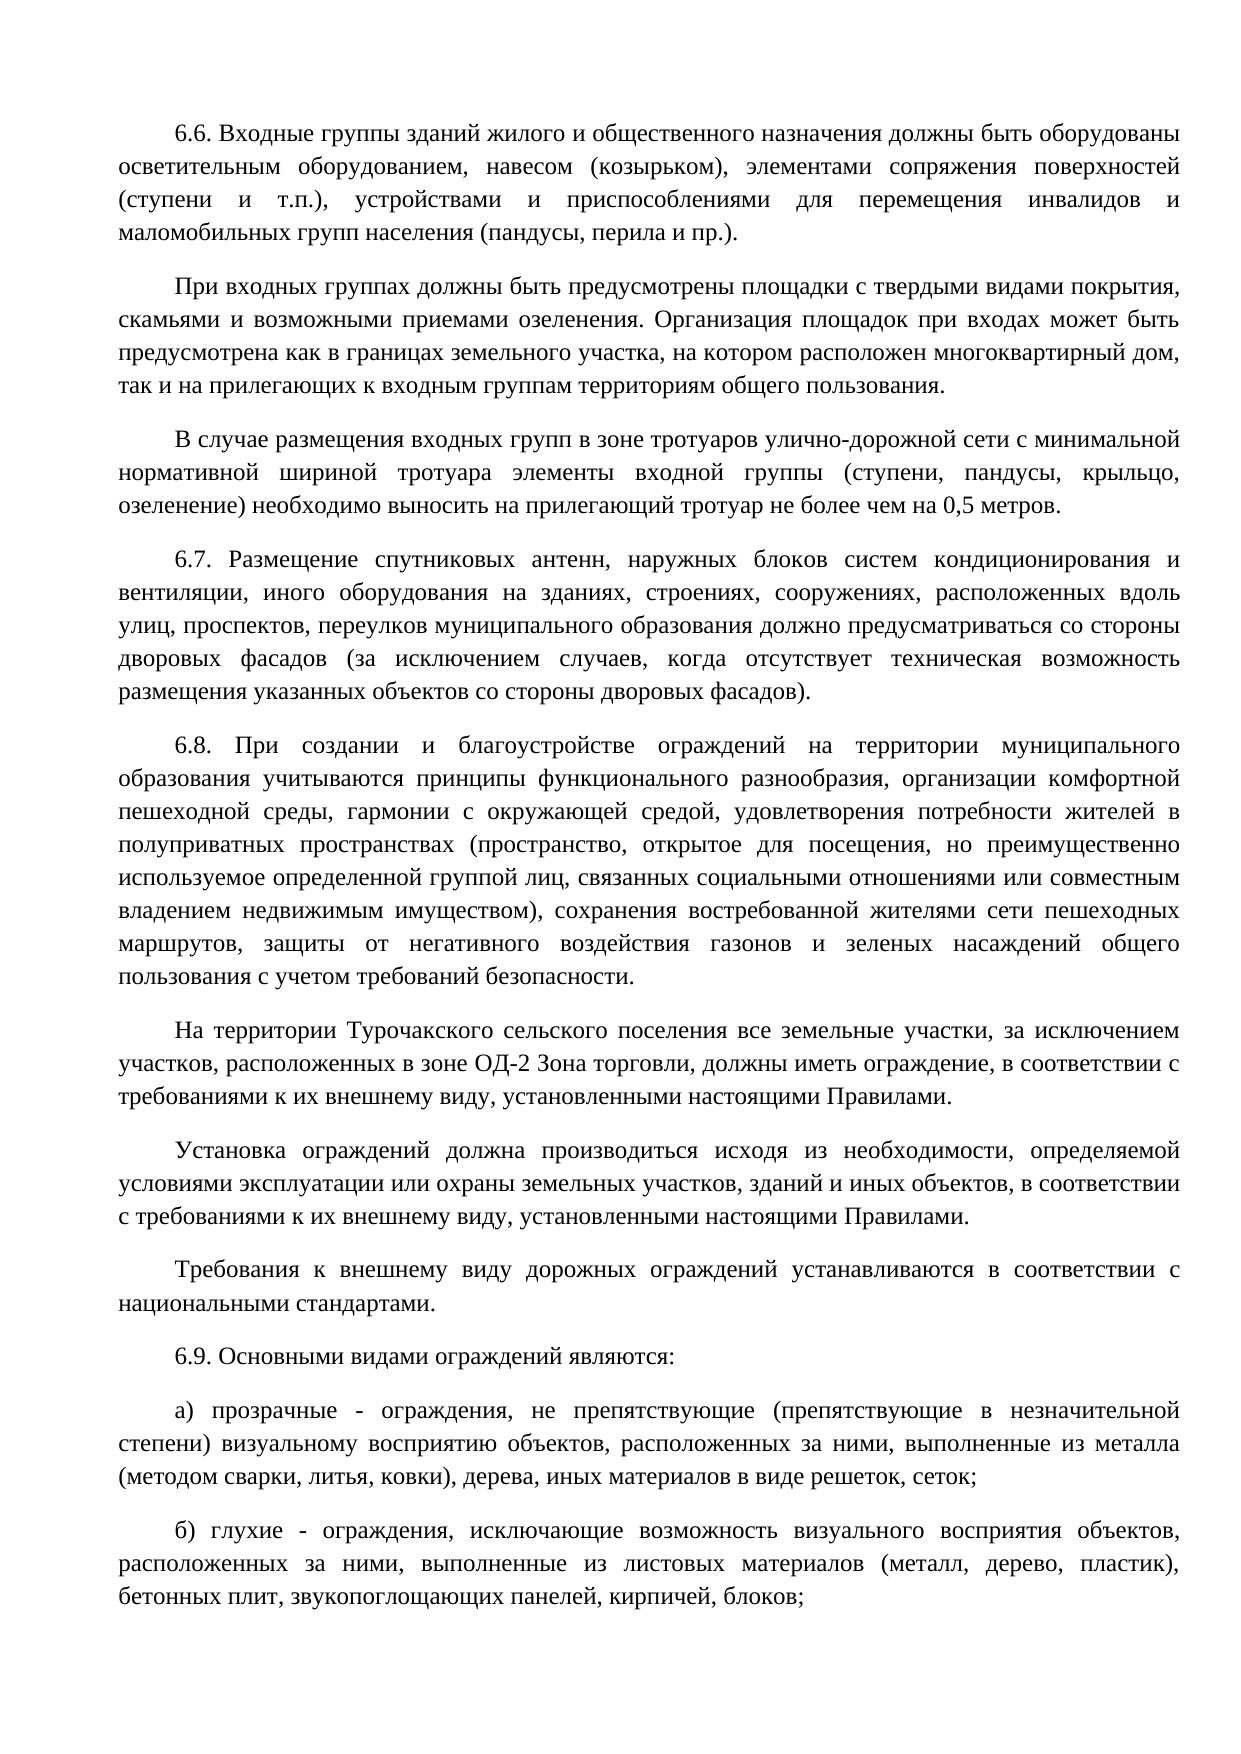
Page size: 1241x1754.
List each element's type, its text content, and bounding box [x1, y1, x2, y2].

text 6.7. Размещение спутниковых антенн, наружных блоков систем кондиционирования и вентиляции, иного оборудования на зданиях, строениях, сооружениях, расположенных вдоль улиц, проспектов, переулков муниципального образования должно предусматриваться со стороны дворовых фасадов (за исключением случаев, когда отсутствует техническая возможность размещения указанных объектов со стороны дворовых фасадов). [118, 544, 1181, 705]
text Требования к внешнему виду дорожных ограждений устанавливаются в соответствии с национальными стандартами. [118, 1254, 1181, 1316]
text Установка ограждений должна производиться исходя из необходимости, определяемой условиями эксплуатации или охраны земельных участков, зданий и иных объектов, в соответствии с требованиями к их внешнему виду, установленными настоящими Правилами. [118, 1135, 1181, 1229]
text 6.9. Основными видами ограждений являются: [118, 1341, 1181, 1370]
text 6.8. При создании и благоустройстве ограждений на территории муниципального образования учитываются принципы функционального разнообразия, организации комфортной пешеходной среды, гармонии с окружающей средой, удовлетворения потребности жителей в полуприватных пространствах (пространство, открытое для посещения, но преимущественно используемое определенной группой лиц, связанных социальными отношениями или совместным владением недвижимым имуществом), сохранения востребованной жителями сети пешеходных маршрутов, защиты от негативного воздействия газонов и зеленых насаждений общего пользования с учетом требований безопасности. [118, 730, 1181, 990]
text 6.6. Входные группы зданий жилого и общественного назначения должны быть оборудованы осветительным оборудованием, навесом (козырьком), элементами сопряжения поверхностей (ступени и т.п.), устройствами и приспособлениями для перемещения инвалидов и маломобильных групп населения (пандусы, перила и пр.). [118, 118, 1181, 246]
text а) прозрачные - ограждения, не препятствующие (препятствующие в незначительной степени) визуальному восприятию объектов, расположенных за ними, выполненные из металла (методом сварки, литья, ковки), дерева, иных материалов в виде решеток, сеток; [118, 1395, 1181, 1490]
text В случае размещения входных групп в зоне тротуаров улично-дорожной сети с минимальной нормативной шириной тротуара элементы входной группы (ступени, пандусы, крыльцо, озеленение) необходимо выносить на прилегающий тротуар не более чем на 0,5 метров. [118, 424, 1181, 519]
text При входных группах должны быть предусмотрены площадки с твердыми видами покрытия, скамьями и возможными приемами озеленения. Организация площадок при входах может быть предусмотрена как в границах земельного участка, на котором расположен многоквартирный дом, так и на прилегающих к входным группам территориям общего пользования. [118, 271, 1181, 399]
text На территории Турочакского сельского поселения все земельные участки, за исключением участков, расположенных в зоне ОД-2 Зона торговли, должны иметь ограждение, в соответствии с требованиями к их внешнему виду, установленными настоящими Правилами. [118, 1015, 1181, 1109]
text б) глухие - ограждения, исключающие возможность визуального восприятия объектов, расположенных за ними, выполненные из листовых материалов (металл, дерево, пластик), бетонных плит, звукопоглощающих панелей, кирпичей, блоков; [118, 1515, 1181, 1610]
